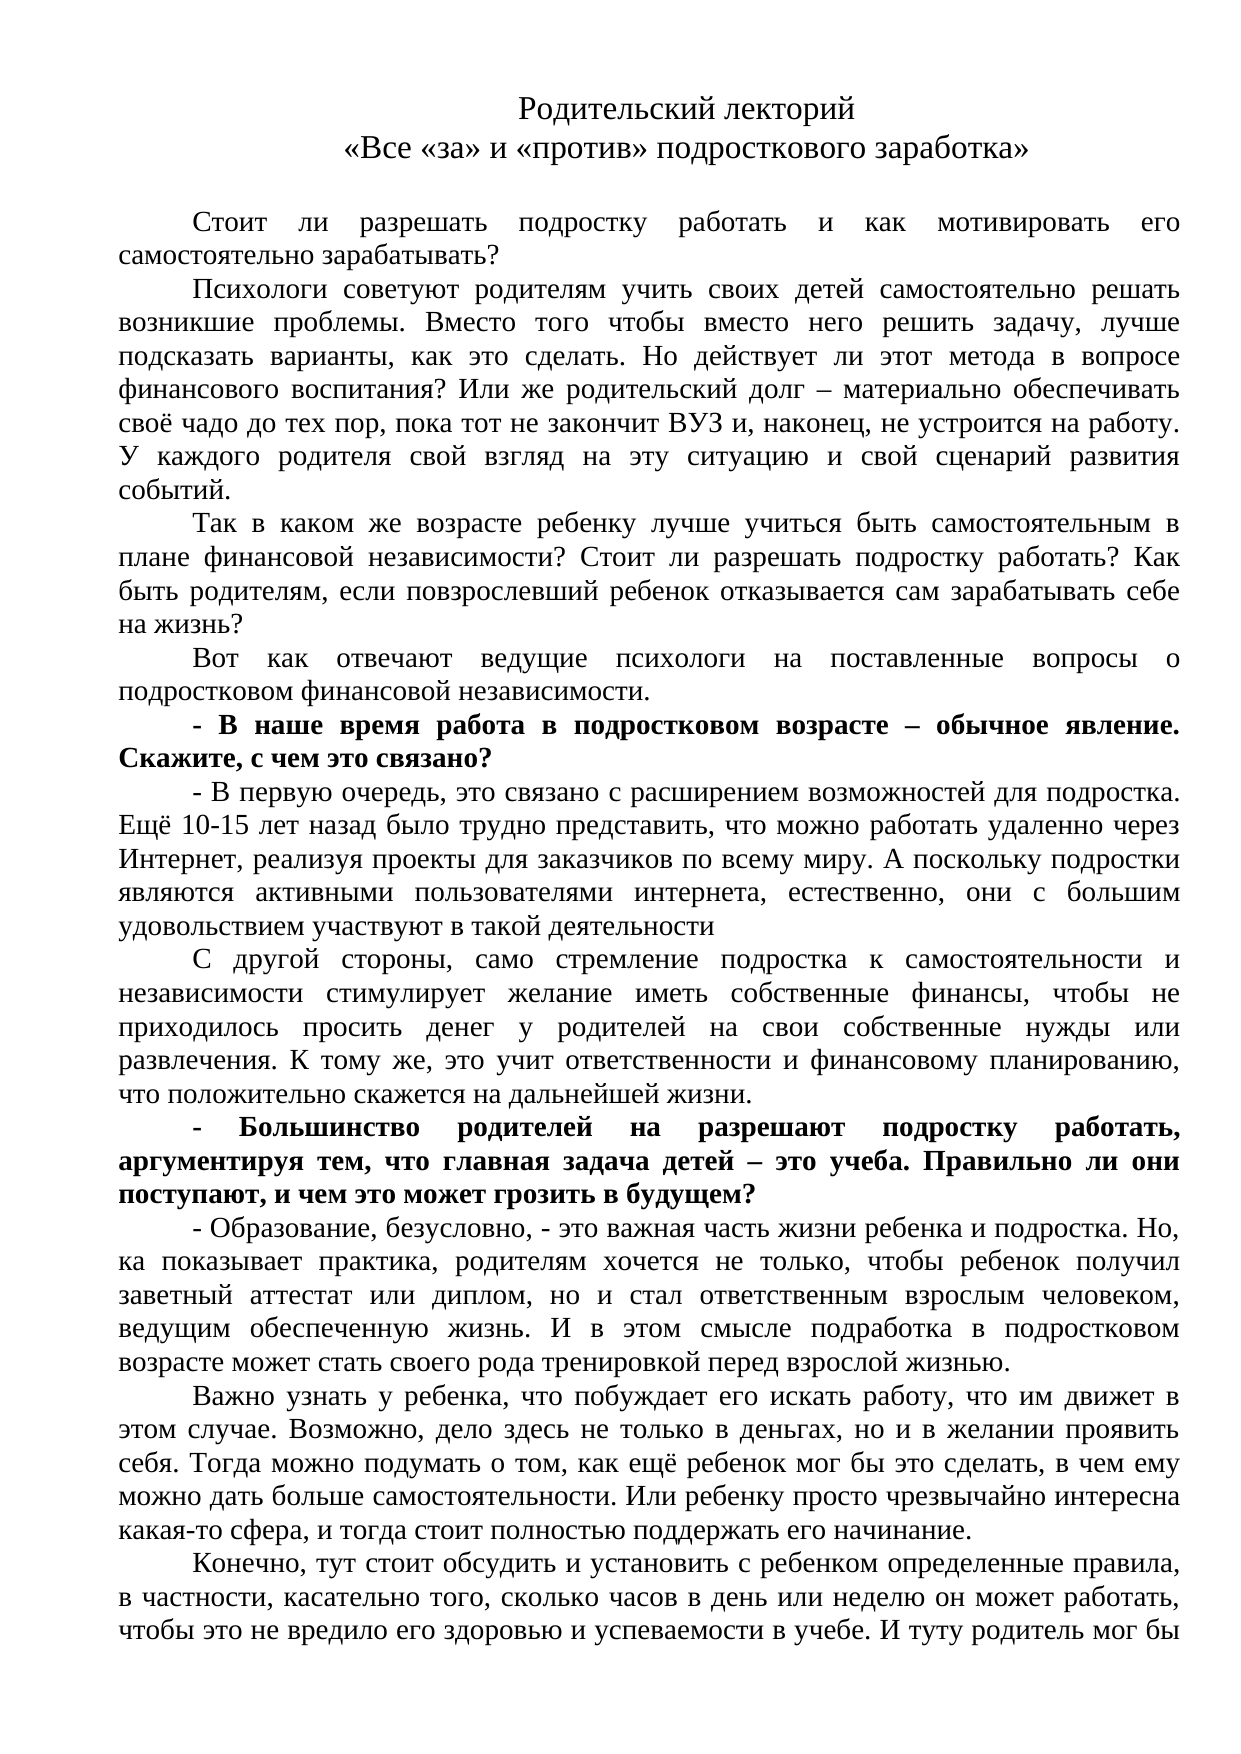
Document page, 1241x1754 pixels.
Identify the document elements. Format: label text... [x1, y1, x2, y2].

text - Образование, безусловно, - это важная часть жизни ребенка и подростка. Но, ка показывает практика, родителям хочется не только, чтобы ребенок получил заветный аттестат или диплом, но и стал ответственным взрослым человеком, ведущим обеспеченную жизнь. И в этом смысле подработка в подростковом возрасте может стать своего рода тренировкой перед взрослой жизнью. [118, 1210, 1181, 1378]
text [118, 1545, 1181, 1646]
text - В наше время работа в подростковом возрасте – обычное явление. Скажите, с чем это связано? [118, 707, 1181, 774]
text - В первую очередь, это связано с расширением возможностей для подростка. Ещё 10-15 лет назад было трудно представить, что можно работать удаленно через Интернет, реализуя проекты для заказчиков по всему миру. А поскольку подростки являются активными пользователями интернета, естественно, они с большим удовольствием участвуют в такой деятельности [118, 774, 1181, 942]
text Психологи советуют родителям учить своих детей самостоятельно решать возникшие проблемы. Вместо того чтобы вместо него решить задачу, лучше подсказать варианты, как это сделать. Но действует ли этот метода в вопросе финансового воспитания? Или же родительский долг – материально обеспечивать своё чадо до тех пор, пока тот не закончит ВУЗ и, наконец, не устроится на работу. У каждого родителя свой взгляд на эту ситуацию и свой сценарий развития событий. [118, 271, 1181, 506]
text Вот как отвечают ведущие психологи на поставленные вопросы о подростковом финансовой независимости. [118, 640, 1181, 707]
text - Большинство родителей на разрешают подростку работать, аргументируя тем, что главная задача детей – это учеба. Правильно ли они поступают, и чем это может грозить в будущем? [118, 1109, 1181, 1210]
text «Все «за» и «против» подросткового заработка» [118, 127, 1181, 165]
text Так в каком же возрасте ребенку лучше учиться быть самостоятельным в плане финансовой независимости? Стоит ли разрешать подростку работать? Как быть родителям, если повзрослевший ребенок отказывается сам зарабатывать себе на жизнь? [118, 506, 1181, 640]
text Важно узнать у ребенка, что побуждает его искать работу, что им движет в этом случае. Возможно, дело здесь не только в деньгах, но и в желании проявить себя. Тогда можно подумать о том, как ещё ребенок мог бы это сделать, в чем ему можно дать больше самостоятельности. Или ребенку просто чрезвычайно интересна какая-то сфера, и тогда стоит полностью поддержать его начинание. [118, 1378, 1181, 1545]
text Родительский лекторий [118, 89, 1181, 127]
text Стоит ли разрешать подростку работать и как мотивировать его самостоятельно зарабатывать? [118, 204, 1181, 271]
text С другой стороны, само стремление подростка к самостоятельности и независимости стимулирует желание иметь собственные финансы, чтобы не приходилось просить денег у родителей на свои собственные нужды или развлечения. К тому же, это учит ответственности и финансовому планированию, что положительно скажется на дальнейшей жизни. [118, 942, 1181, 1109]
